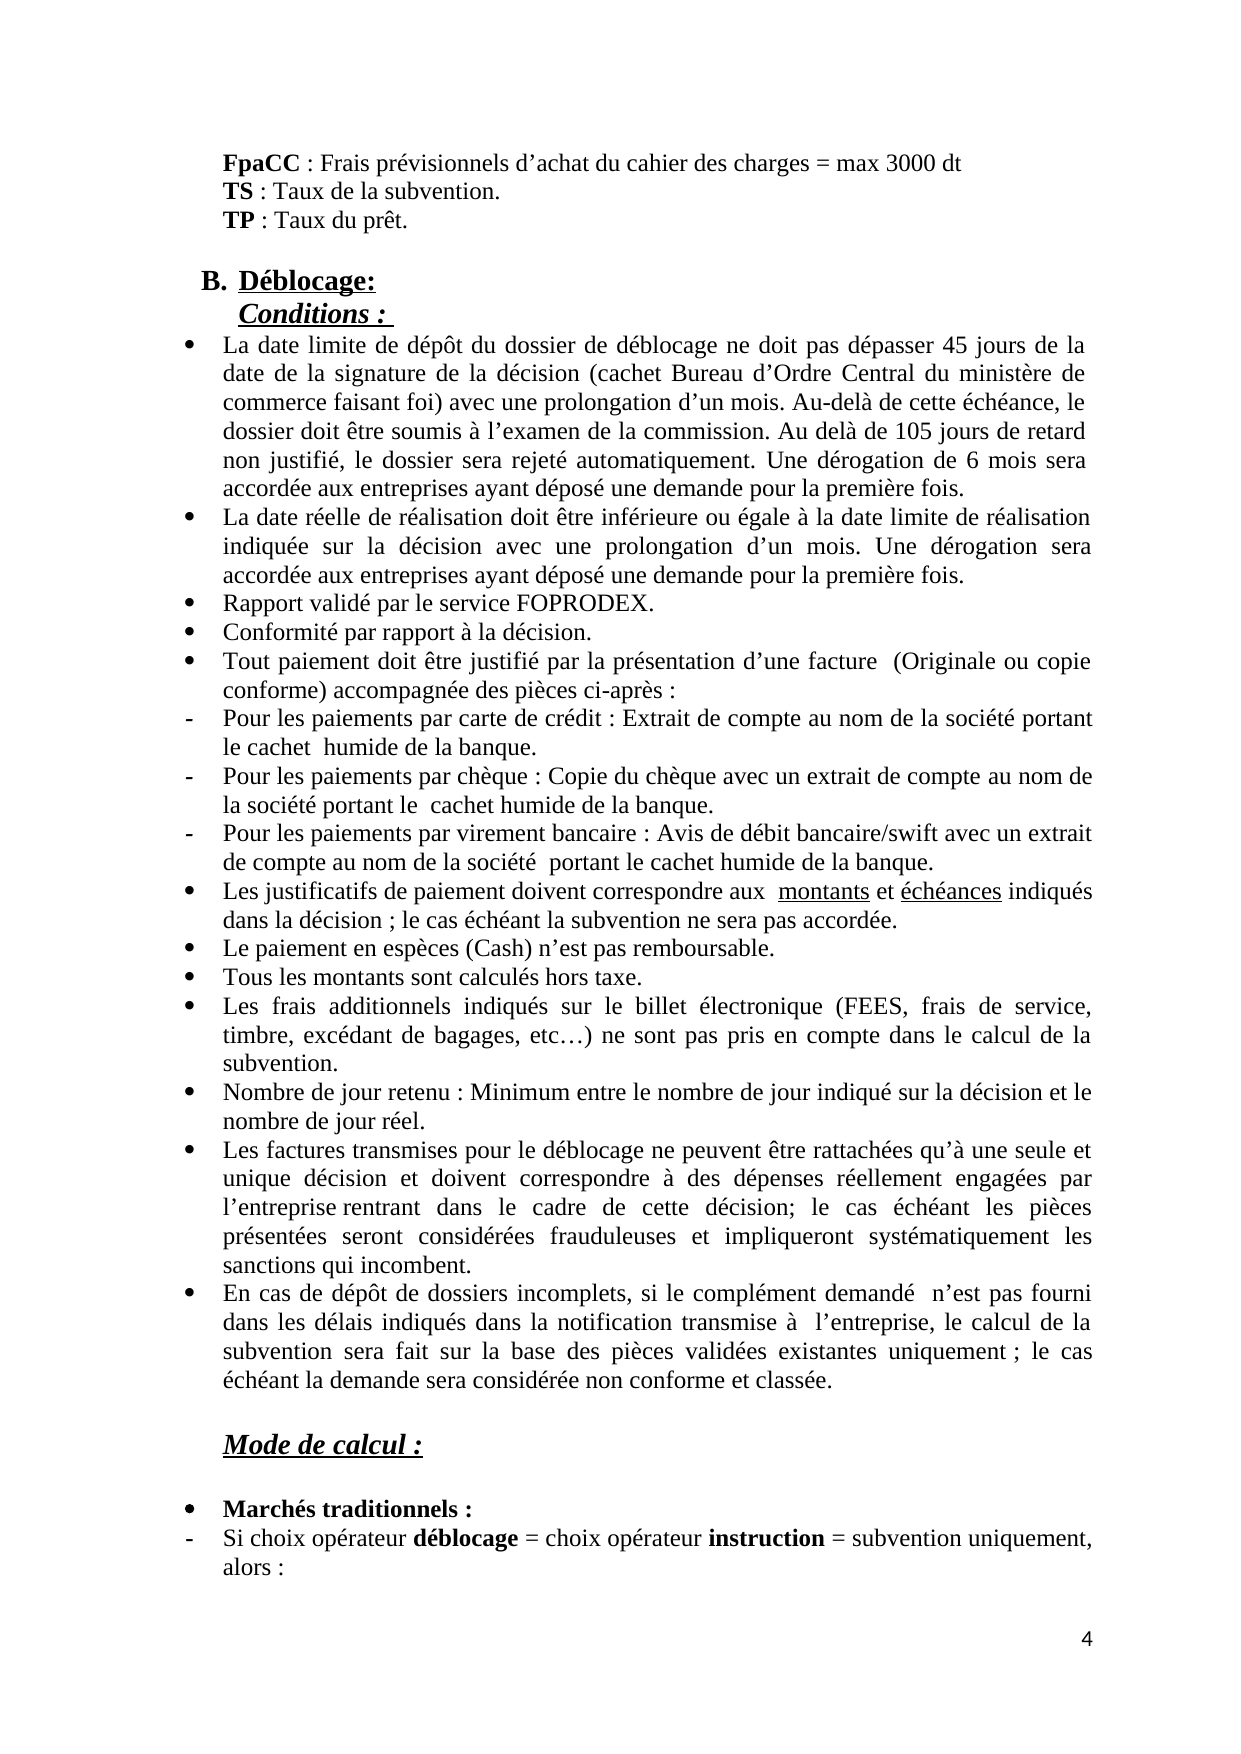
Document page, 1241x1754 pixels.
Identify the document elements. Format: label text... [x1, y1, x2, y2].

list Nombre de jour retenu : Minimum entre le nombre de jour indiqué sur la décision et le nombre de jour réel. [185, 1077, 1093, 1135]
list En cas de dépôt de dossiers incomplets, si le complément demandé n’est pas fourni dans les délais indiqués dans la notification transmise à l’entreprise, le calcul de la subvention sera fait sur la base des pièces validées existantes uniquement ; le cas échéant la demande sera considérée non conforme et classée. [185, 1278, 1093, 1393]
list Rapport validé par le service FOPRODEX. [185, 588, 1093, 617]
list Les justificatifs de paiement doivent correspondre aux montants et échéances indiqués dans la décision ; le cas échéant la subvention ne sera pas accordée. [185, 876, 1093, 933]
list Conditions : [238, 296, 1093, 330]
list Pour les paiements par chèque : Copie du chèque avec un extrait de compte au nom de la société portant le cachet humide de la banque. [185, 761, 1093, 818]
list FpaCC : Frais prévisionnels d’achat du cahier des charges = max 3000 dt [223, 148, 1093, 176]
list Les factures transmises pour le déblocage ne peuvent être rattachées qu’à une seule et unique décision et doivent correspondre à des dépenses réellement engagées par l’entreprise rentrant dans le cadre de cette décision; le cas échéant les pièces présentées seront considérées frauduleuses et impliqueront systématiquement les sanctions qui incombent. [185, 1135, 1093, 1278]
list TS : Taux de la subvention. [223, 176, 1093, 205]
list Tout paiement doit être justifié par la présentation d’une facture (Originale ou copie conforme) accompagnée des pièces ci-après : [185, 646, 1093, 703]
list TP : Taux du prêt. [223, 205, 1093, 234]
list Tous les montants sont calculés hors taxe. [185, 962, 1093, 991]
list Pour les paiements par virement bancaire : Avis de débit bancaire/swift avec un extrait de compte au nom de la société portant le cachet humide de la banque. [185, 818, 1093, 876]
list Si choix opérateur déblocage = choix opérateur instruction = subvention uniquement, alors : [185, 1523, 1093, 1580]
list Le paiement en espèces (Cash) n’est pas remboursable. [185, 933, 1093, 962]
list Pour les paiements par carte de crédit : Extrait de compte au nom de la société portant le cachet humide de la banque. [185, 703, 1093, 761]
list Mode de calcul : [223, 1427, 1093, 1461]
list Déblocage: [201, 263, 1093, 296]
list Marchés traditionnels : [185, 1494, 1093, 1523]
list Les frais additionnels indiqués sur le billet électronique (FEES, frais de service, timbre, excédant de bagages, etc…) ne sont pas pris en compte dans le calcul de la subvention. [185, 991, 1093, 1077]
list La date limite de dépôt du dossier de déblocage ne doit pas dépasser 45 jours de la date de la signature de la décision (cachet Bureau d’Ordre Central du ministère de commerce faisant foi) avec une prolongation d’un mois. Au-delà de cette échéance, le dossier doit être soumis à l’examen de la commission. Au delà de 105 jours de retard non justifié, le dossier sera rejeté automatiquement. Une dérogation de 6 mois sera accordée aux entreprises ayant déposé une demande pour la première fois. [185, 330, 1087, 502]
list Conformité par rapport à la décision. [185, 617, 1093, 646]
list La date réelle de réalisation doit être inférieure ou égale à la date limite de réalisation indiquée sur la décision avec une prolongation d’un mois. Une dérogation sera accordée aux entreprises ayant déposé une demande pour la première fois. [185, 502, 1093, 588]
